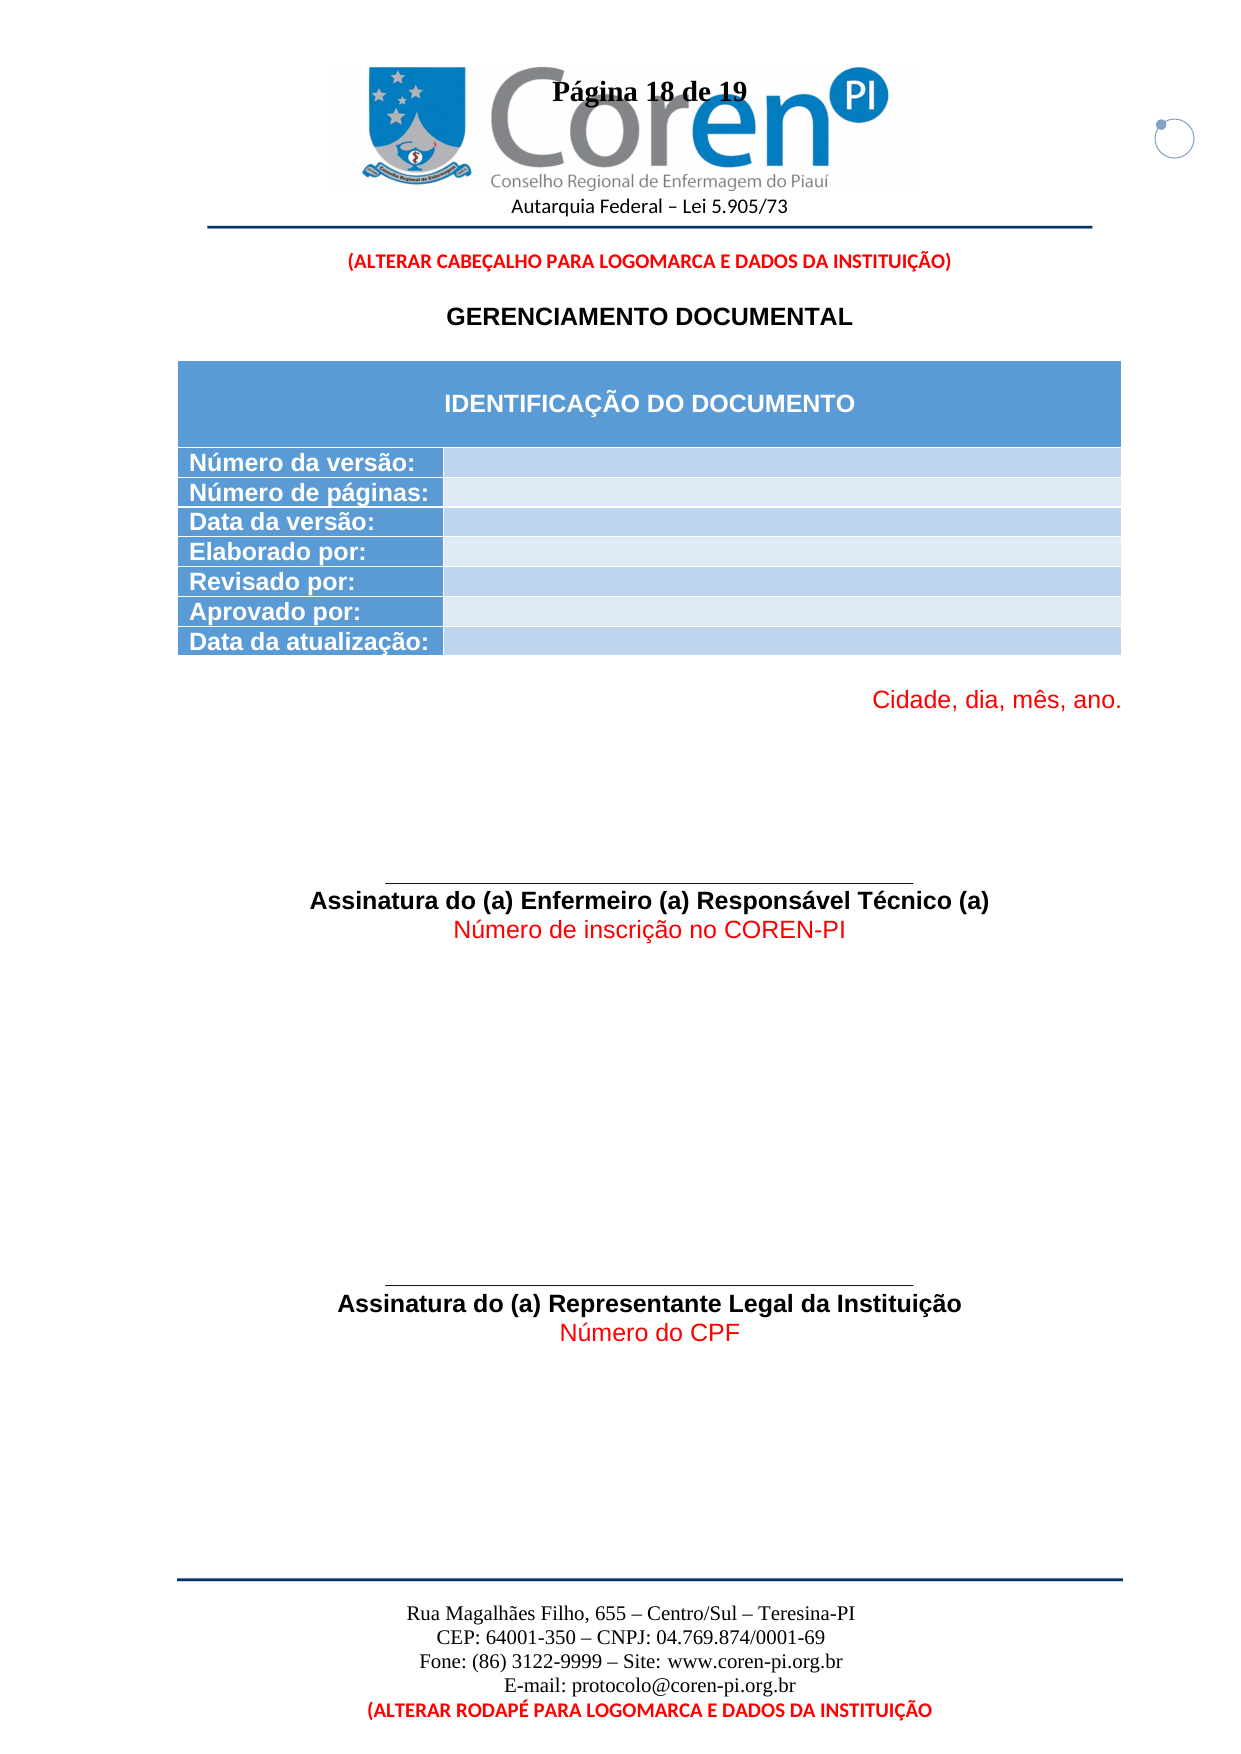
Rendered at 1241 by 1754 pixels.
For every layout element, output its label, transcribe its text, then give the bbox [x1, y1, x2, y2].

text Número de inscrição no COREN-PI [177, 915, 1122, 944]
table_cell Aprovado por: [178, 597, 443, 626]
table_cell Data da versão: [178, 508, 443, 536]
table_cell [444, 537, 1121, 566]
table_cell [444, 627, 1121, 655]
text Cidade, dia, mês, ano. [177, 685, 1122, 714]
table_cell [444, 508, 1121, 536]
text Assinatura do (a) Enfermeiro (a) Responsável Técnico (a) [177, 886, 1122, 915]
picture [177, 1572, 1123, 1588]
table_cell [444, 567, 1121, 596]
table_cell Elaborado por: [178, 537, 443, 566]
picture [332, 63, 918, 192]
picture [207, 220, 1093, 235]
table_cell Número de páginas: [178, 478, 443, 506]
table_cell Data da atualização: [178, 627, 443, 655]
text ______________________________________ [177, 1260, 1122, 1289]
table_cell [444, 448, 1121, 477]
text Assinatura do (a) Representante Legal da Instituição [177, 1289, 1122, 1318]
text Número do CPF [177, 1318, 1122, 1346]
text GERENCIAMENTO DOCUMENTAL [177, 302, 1122, 331]
table_cell Número da versão: [178, 448, 443, 477]
text ______________________________________ [177, 858, 1122, 886]
table_header IDENTIFICAÇÃO DO DOCUMENTO [178, 361, 1121, 447]
table_cell Revisado por: [178, 567, 443, 596]
table_cell [444, 478, 1121, 506]
table_cell [444, 597, 1121, 626]
